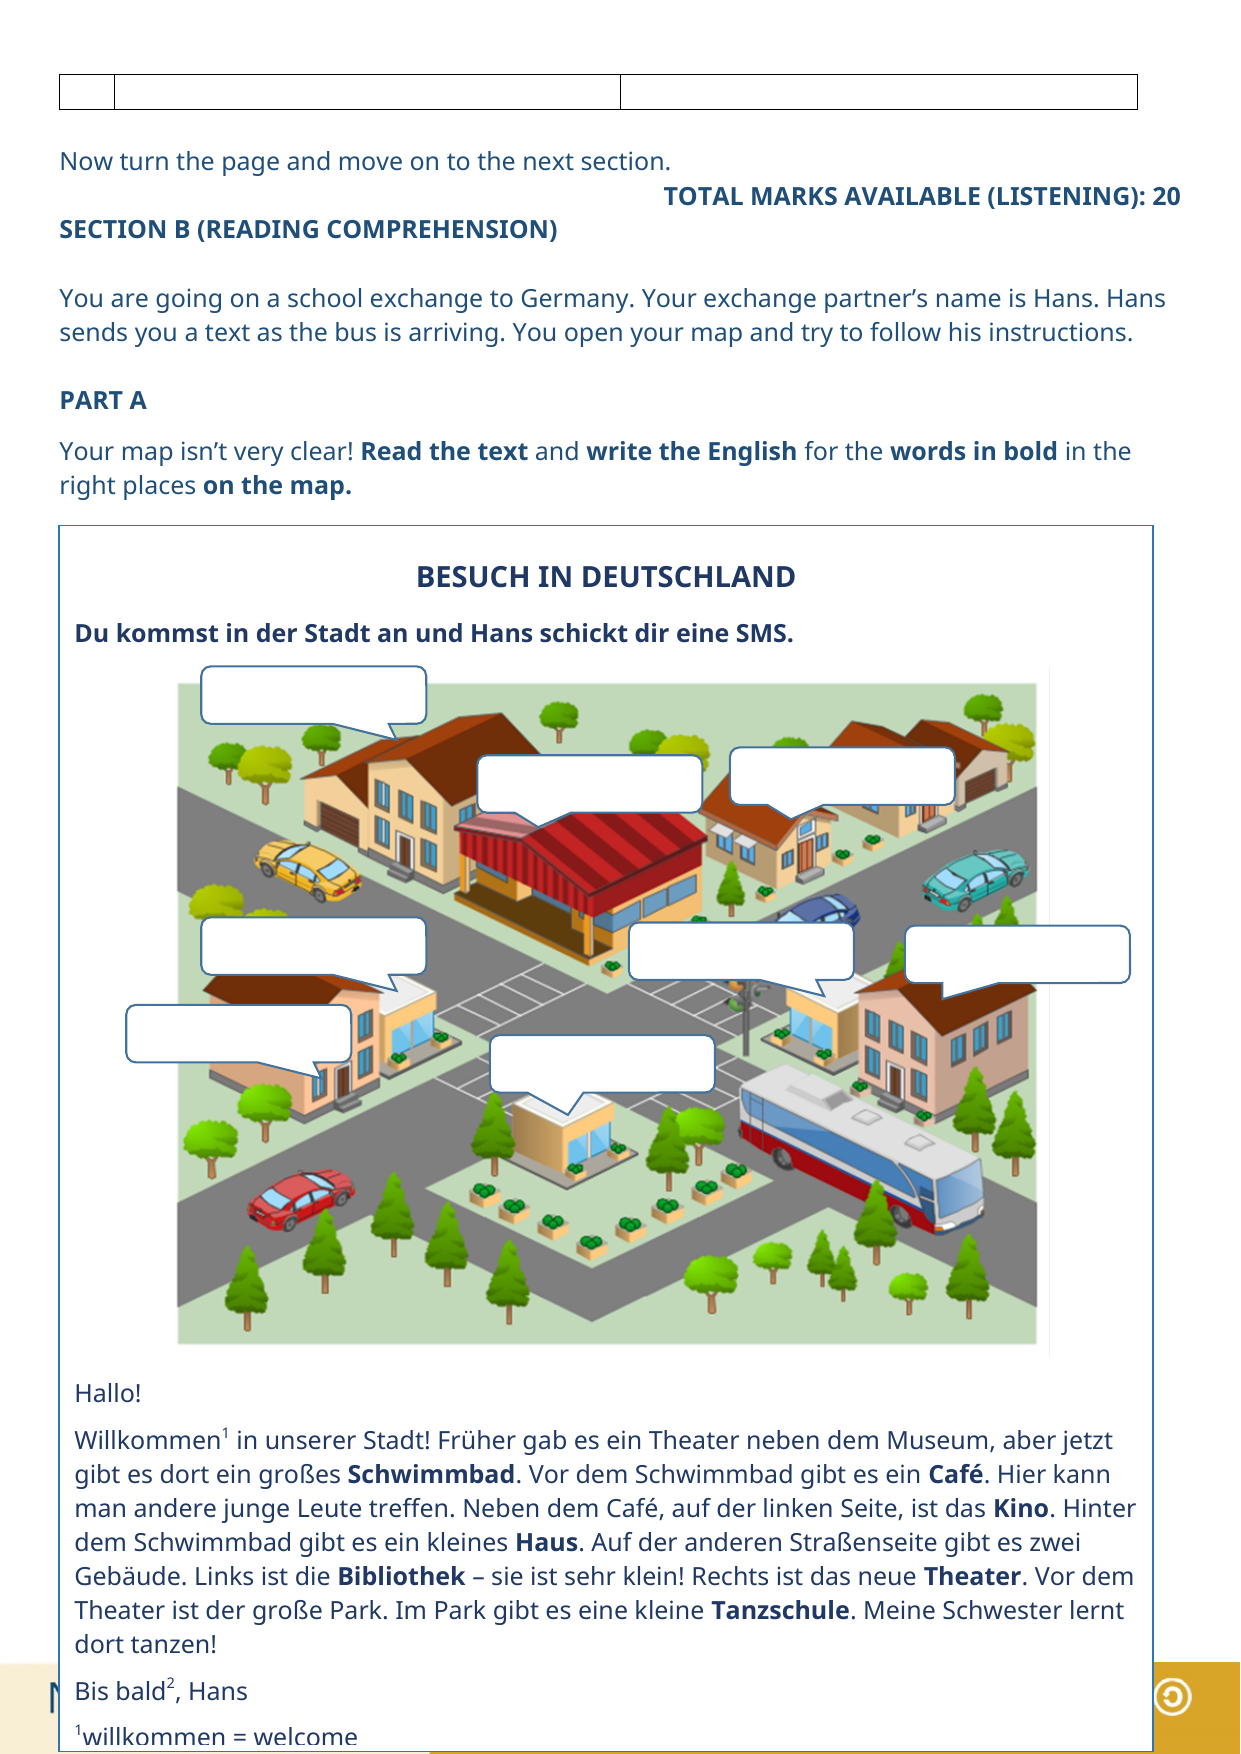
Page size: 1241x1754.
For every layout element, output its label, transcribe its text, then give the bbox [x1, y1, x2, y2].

table_cell d) [60, 75, 114, 109]
subtitle SECTION B (READING COMPREHENSION) [59, 212, 1181, 246]
table_cell [621, 75, 1137, 109]
text TOTAL MARKS AVAILABLE (LISTENING): 20 [59, 178, 1181, 212]
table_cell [115, 75, 620, 109]
text Now turn the page and move on to the next section. [59, 110, 1181, 178]
text You are going on a school exchange to Germany. Your exchange partner’s name is Hans. Hans sends you a text as the bus is arriving. You open your map and try to follow his instructions. [59, 280, 1181, 348]
text Your map isn’t very clear! Read the text and write the English for the words in bold in the right places on the map. [59, 433, 1181, 501]
text PART A [59, 382, 1181, 417]
picture [162, 668, 1050, 1357]
picture [0, 1662, 1240, 1754]
